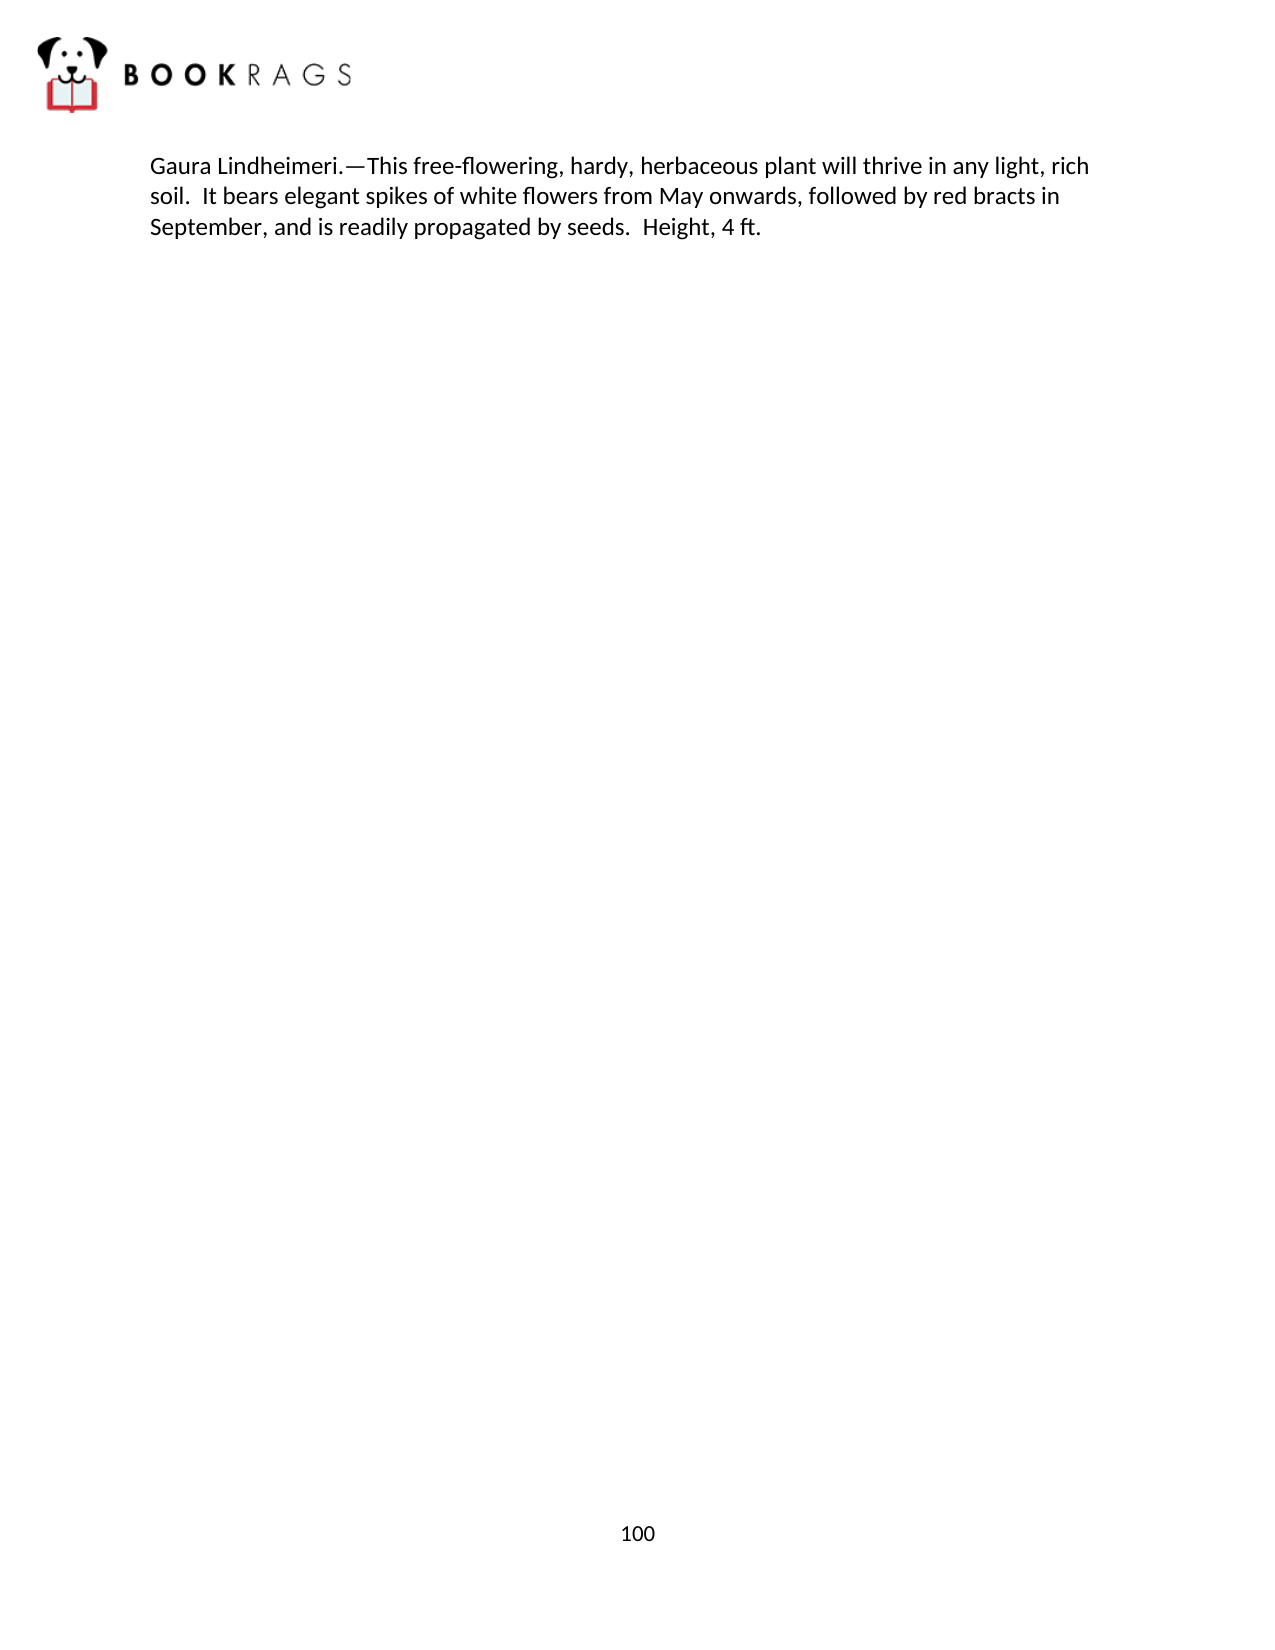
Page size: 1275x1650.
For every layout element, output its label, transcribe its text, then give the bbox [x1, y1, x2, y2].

picture [37, 37, 351, 113]
text Gaura Lindheimeri.—­This free-flowering, hardy, herbaceous plant will thrive in any light, rich soil. It bears elegant spikes of white flowers from May onwards, followed by red bracts in September, and is readily propagated by seeds. Height, 4 ft. [150, 150, 1125, 242]
